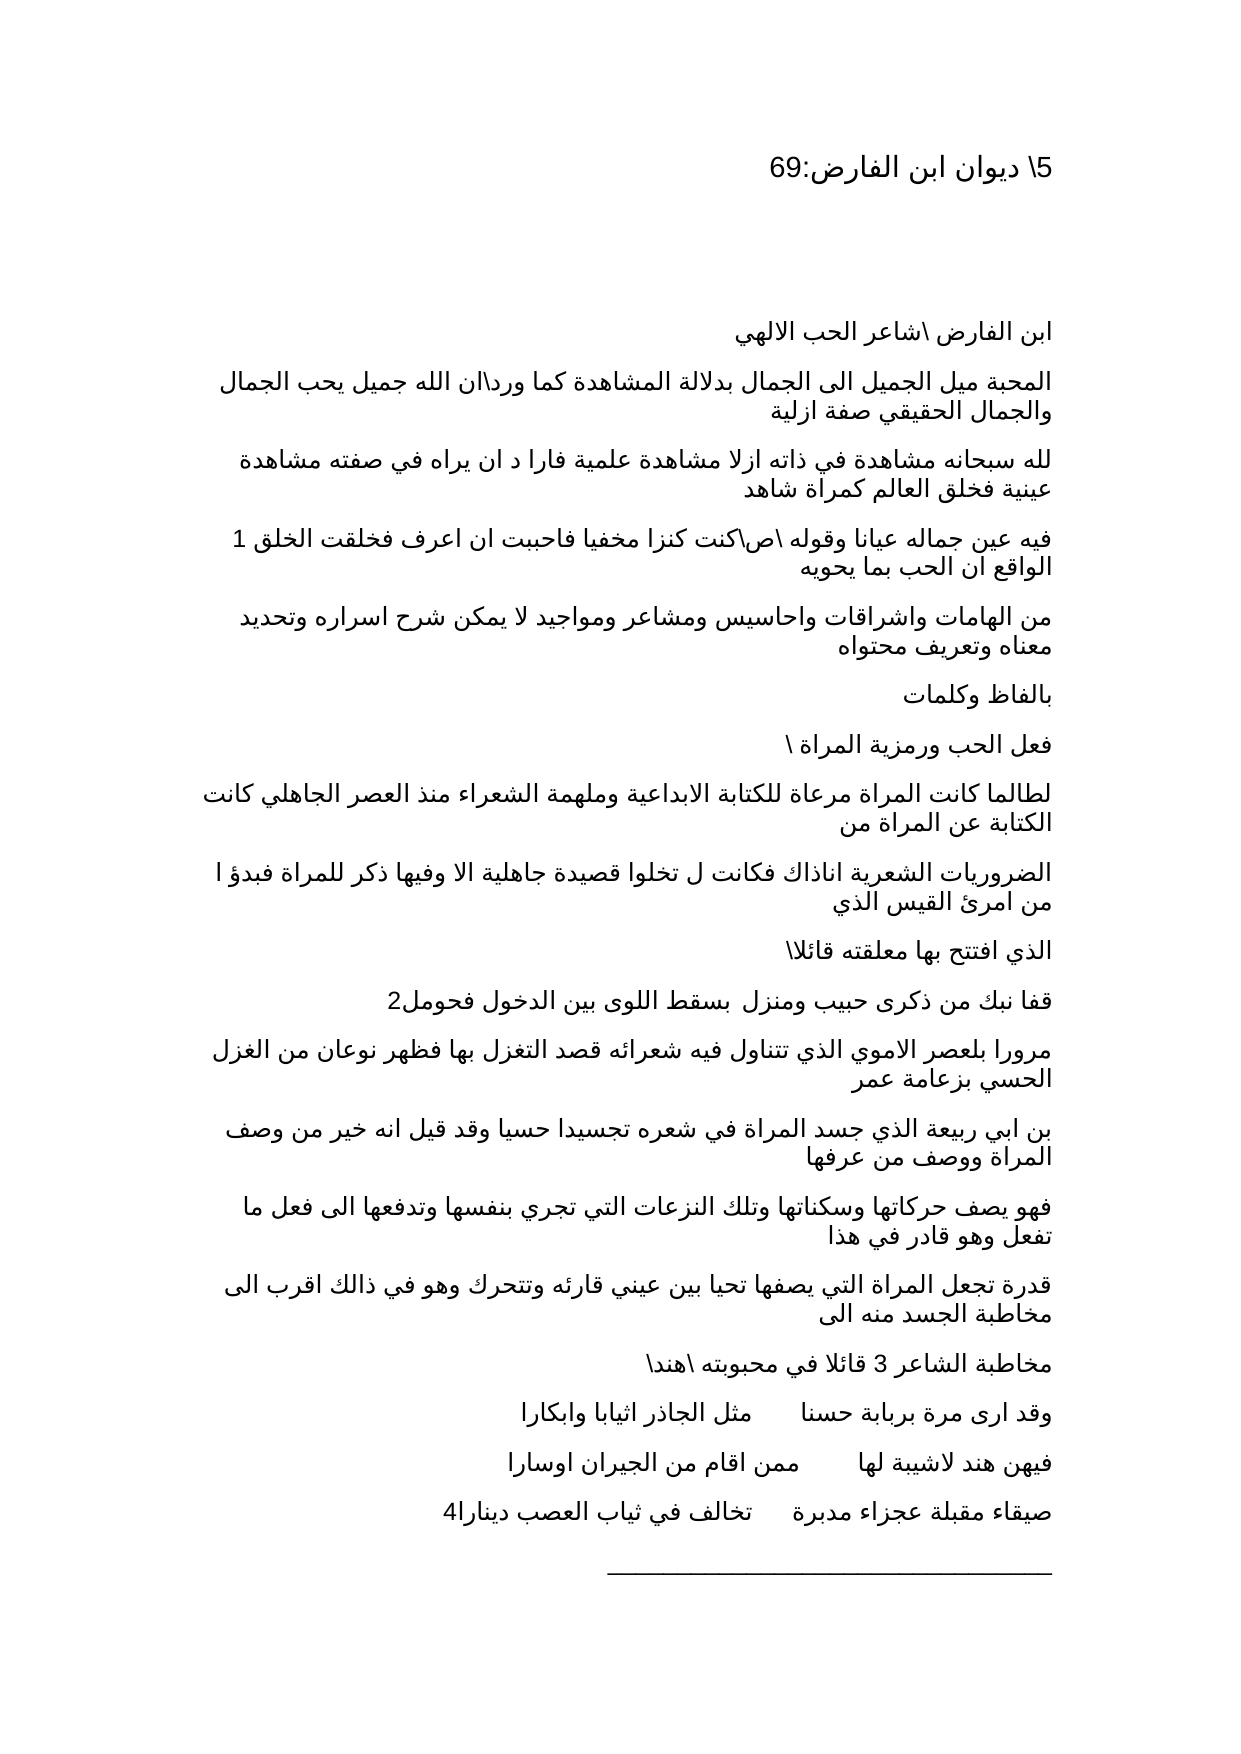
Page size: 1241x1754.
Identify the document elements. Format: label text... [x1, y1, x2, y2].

text فيه عين جماله عيانا وقوله \ص\كنت كنزا مخفيا فاحببت ان اعرف فخلقت الخلق 1 الواقع ان الحب بما يحويه [187, 523, 1053, 581]
text المحبة ميل الجميل الى الجمال بدلالة المشاهدة كما ورد\ان الله جميل يحب الجمال والجمال الحقيقي صفة ازلية [187, 367, 1053, 424]
text بالفاظ وكلمات [187, 680, 1053, 709]
text 5\ ديوان ابن الفارض:69 [187, 150, 1053, 183]
text قفا نبك من ذكرى حبيب ومنزل بسقط اللوى بين الدخول فحومل2 [187, 986, 1053, 1014]
text لطالما كانت المراة مرعاة للكتابة الابداعية وملهمة الشعراء منذ العصر الجاهلي كانت الكتابة عن المراة من [187, 779, 1053, 837]
text مخاطبة الشاعر 3 قائلا في محبوبته \هند\ [187, 1348, 1053, 1377]
text ________________________________ [187, 1547, 1053, 1576]
text قدرة تجعل المراة التي يصفها تحيا بين عيني قارئه وتتحرك وهو في ذالك اقرب الى مخاطبة الجسد منه الى [187, 1270, 1053, 1328]
text فعل الحب ورمزية المراة \ [187, 730, 1053, 758]
text صيقاء مقبلة عجزاء مدبرة تخالف في ثياب العصب دينارا4 [187, 1497, 1053, 1526]
text وقد ارى مرة بربابة حسنا مثل الجاذر اثيابا وابكارا [187, 1398, 1053, 1427]
text من الهامات واشراقات واحاسيس ومشاعر ومواجيد لا يمكن شرح اسراره وتحديد معناه وتعريف محتواه [187, 602, 1053, 659]
text فيهن هند لاشيبة لها ممن اقام من الجيران اوسارا [187, 1448, 1053, 1476]
text بن ابي ربيعة الذي جسد المراة في شعره تجسيدا حسيا وقد قيل انه خير من وصف المراة ووصف من عرفها [187, 1113, 1053, 1171]
text مرورا بلعصر الاموي الذي تتناول فيه شعرائه قصد التغزل بها فظهر نوعان من الغزل الحسي بزعامة عمر [187, 1035, 1053, 1093]
text الضروريات الشعرية اناذاك فكانت ل تخلوا قصيدة جاهلية الا وفيها ذكر للمراة فبدؤ ا من امرئ القيس الذي [187, 858, 1053, 915]
text لله سبحانه مشاهدة في ذاته ازلا مشاهدة علمية فارا د ان يراه في صفته مشاهدة عينية فخلق العالم كمراة شاهد [187, 445, 1053, 503]
text ابن الفارض \شاعر الحب الالهي [187, 317, 1053, 346]
text فهو يصف حركاتها وسكناتها وتلك النزعات التي تجري بنفسها وتدفعها الى فعل ما تفعل وهو قادر في هذا [187, 1192, 1053, 1249]
text الذي افتتح بها معلقته قائلا\ [187, 936, 1053, 965]
